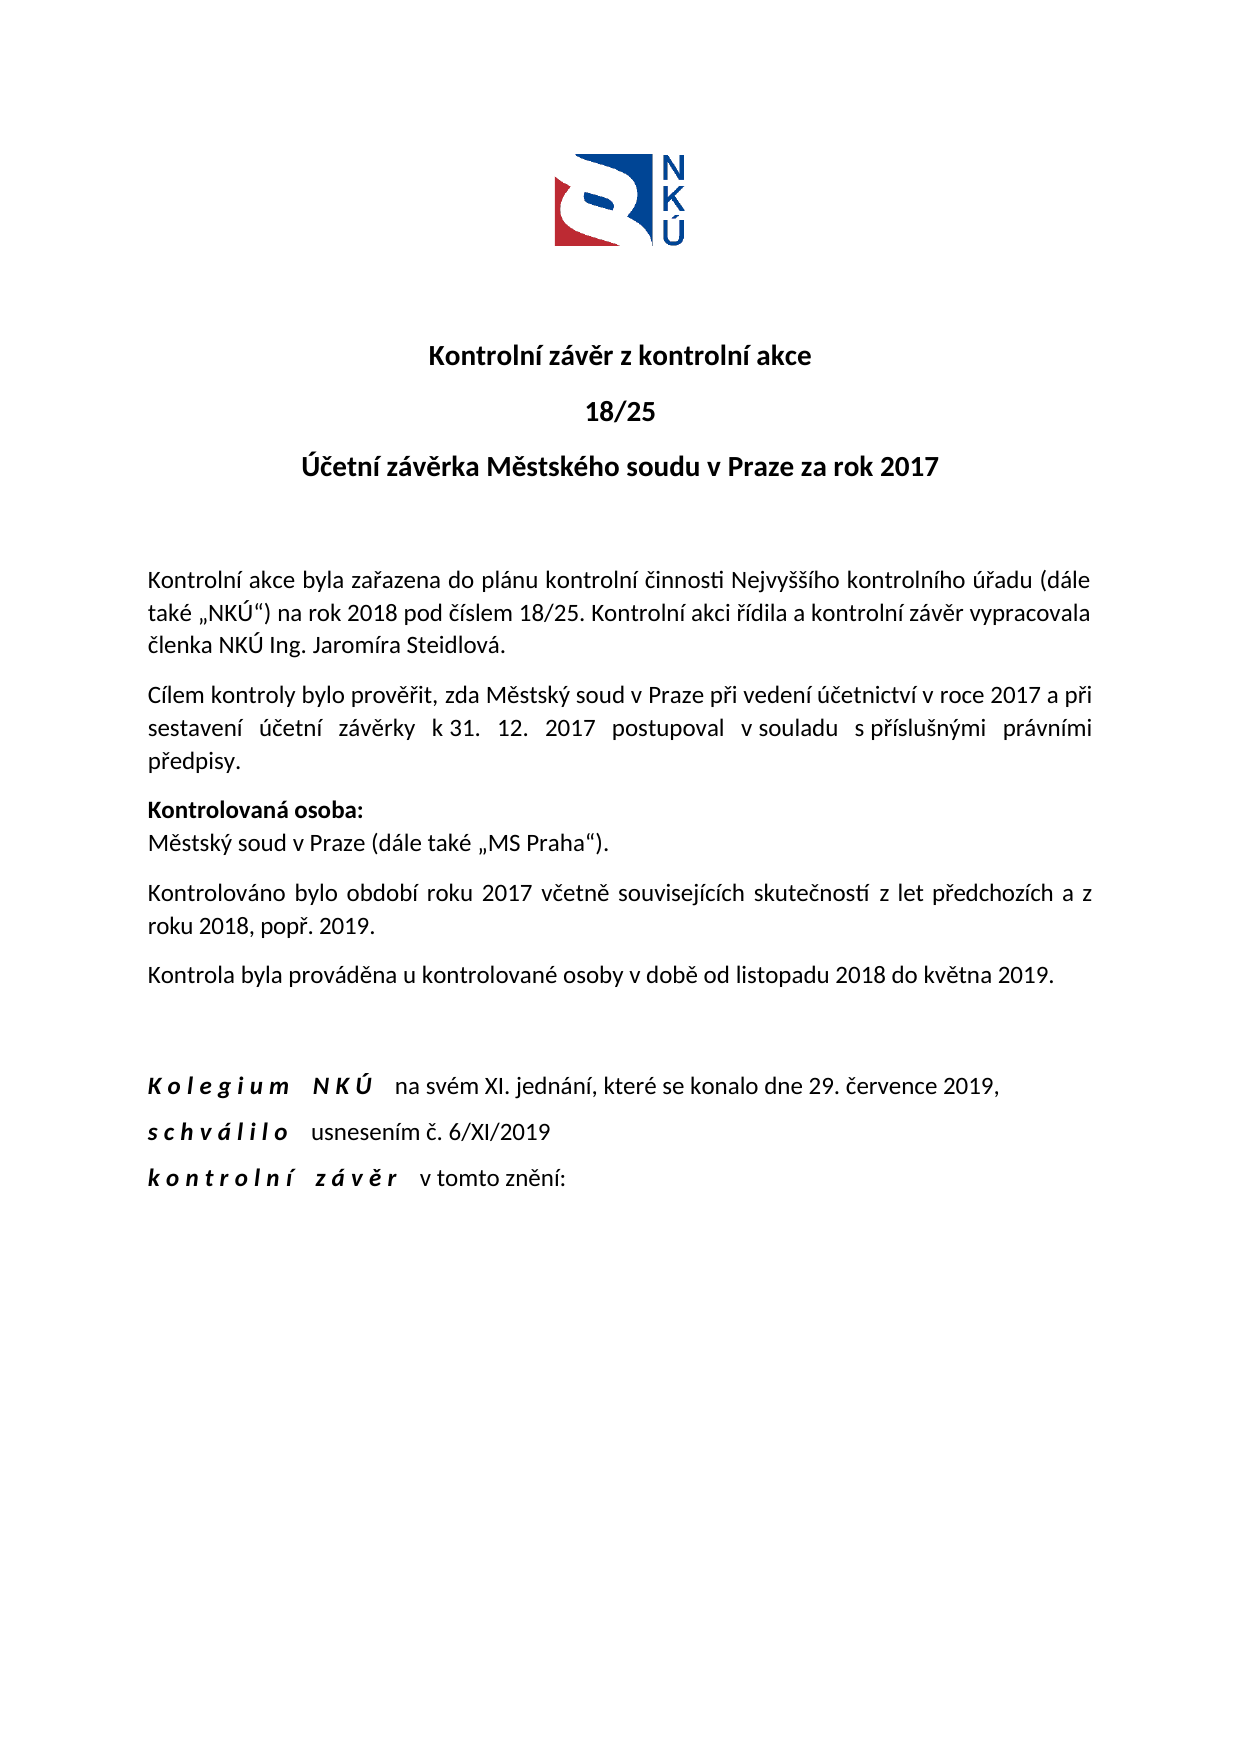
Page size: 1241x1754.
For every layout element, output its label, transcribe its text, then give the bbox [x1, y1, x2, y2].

text kontrolní závěr v tomto znění: [148, 1162, 1092, 1192]
picture [554, 154, 685, 246]
text Účetní závěrka Městského soudu v Praze za rok 2017 [148, 448, 1092, 483]
text Kontrolováno bylo období roku 2017 včetně souvisejících skutečností z let předchozích a z roku 2018, popř. 2019. [148, 877, 1092, 941]
text Kolegium NKÚ na svém XI. jednání, které se konalo dne 29. července 2019, [148, 1070, 1092, 1101]
text Městský soud v Praze (dále také „MS Praha“). [148, 828, 1092, 858]
text 18/25 [148, 393, 1092, 428]
text Kontrolovaná osoba: [148, 795, 1092, 825]
text Kontrolní závěr z kontrolní akce [148, 337, 1092, 373]
text Kontrola byla prováděna u kontrolované osoby v době od listopadu 2018 do května 2019. [148, 960, 1092, 990]
text Kontrolní akce byla zařazena do plánu kontrolní činnosti Nejvyššího kontrolního úřadu (dále také „NKÚ“) na rok 2018 pod číslem 18/25. Kontrolní akci řídila a kontrolní závěr vypracovala členka NKÚ Ing. Jaromíra Steidlová. [148, 564, 1092, 660]
text schválilo usnesením č. 6/XI/2019 [148, 1116, 1092, 1147]
text Cílem kontroly bylo prověřit, zda Městský soud v Praze při vedení účetnictví v roce 2017 a při sestavení účetní závěrky k 31. 12. 2017 postupoval v souladu s příslušnými právními předpisy. [148, 679, 1092, 776]
